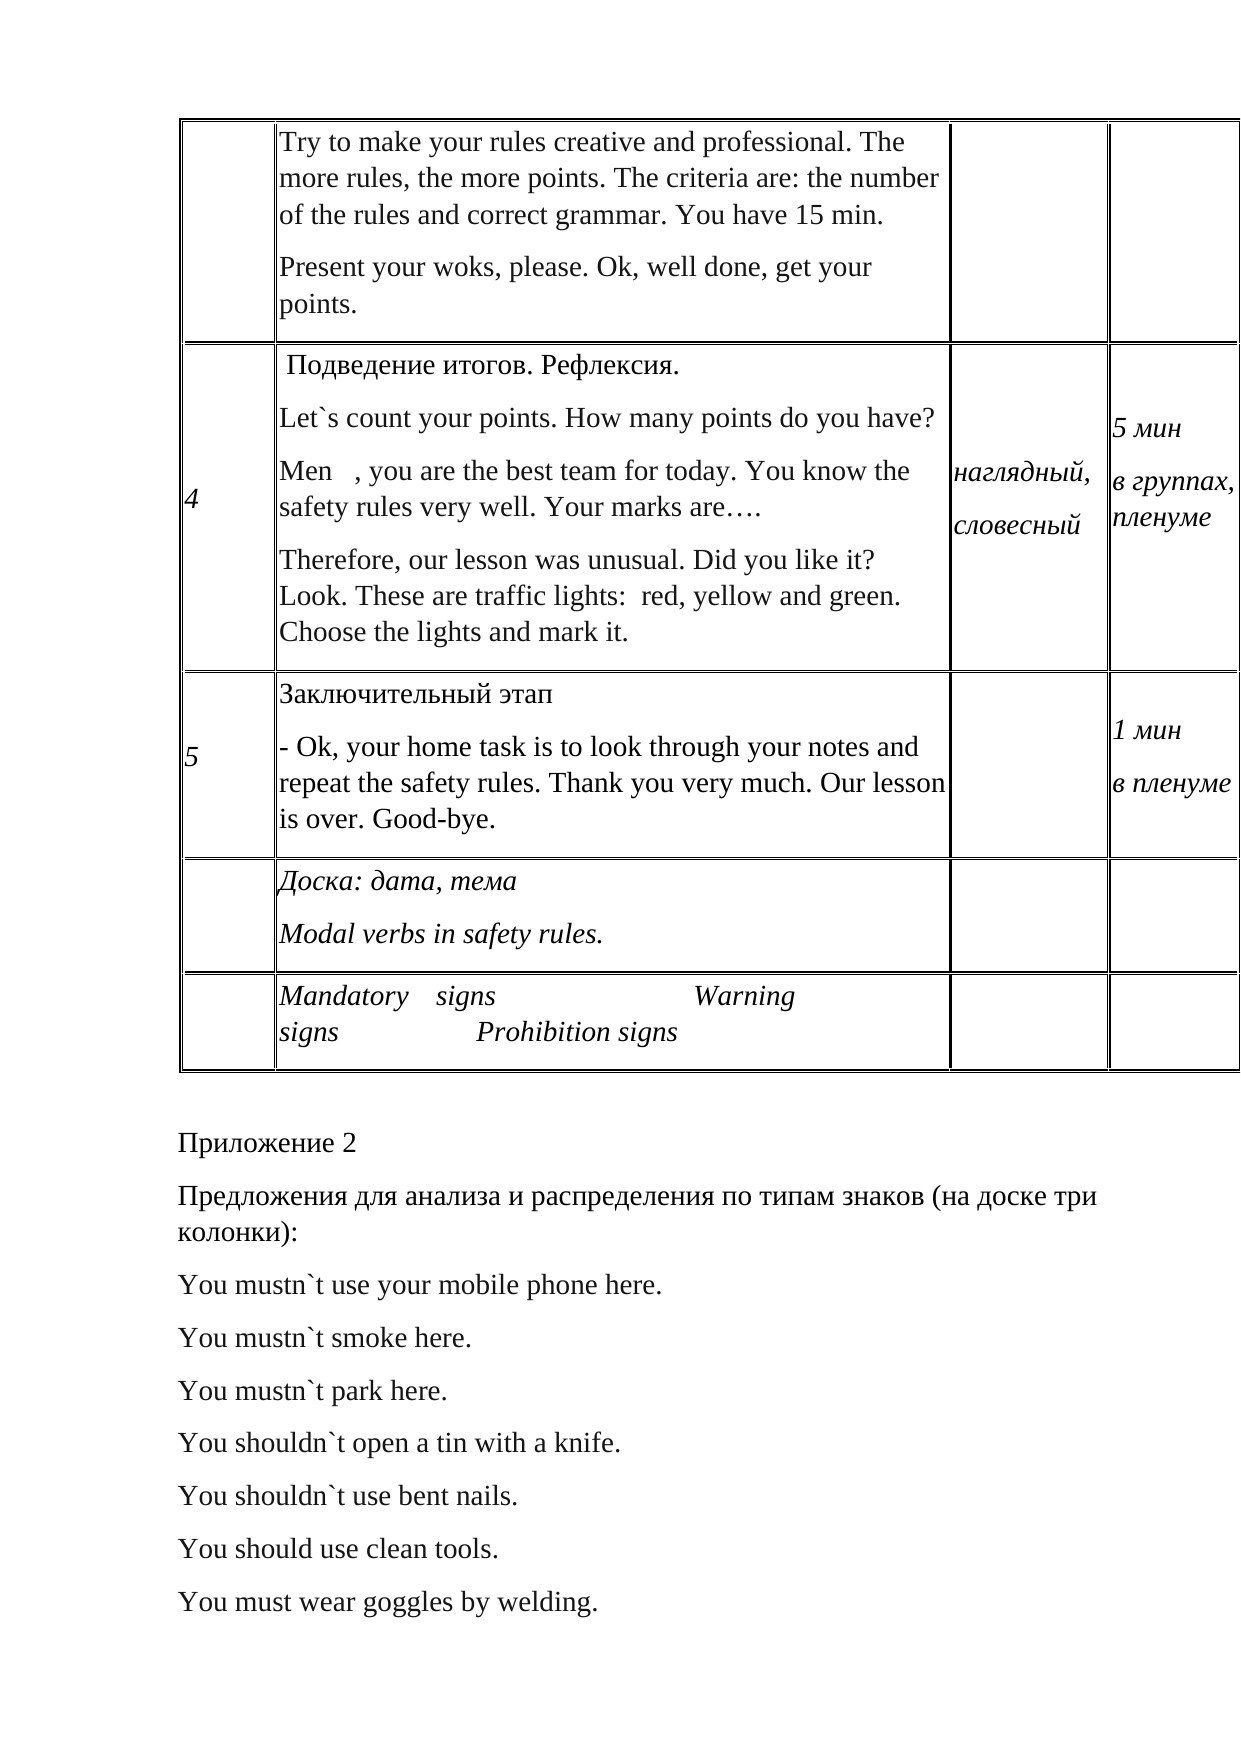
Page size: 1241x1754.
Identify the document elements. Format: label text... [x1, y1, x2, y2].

text You shouldn`t use bent nails. [177, 1478, 1152, 1512]
table_cell [952, 673, 1107, 857]
table_cell Mandatory signs Warning signs Prohibition signs [276, 975, 950, 1069]
table_cell 1 мин в пленуме [1109, 670, 1240, 857]
table_cell 3 [183, 122, 276, 341]
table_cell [1109, 122, 1239, 341]
table_cell [950, 971, 1109, 1069]
text You mustn`t smoke here. [177, 1320, 1152, 1353]
text You mustn`t park here. [177, 1373, 1152, 1406]
table_cell Заключительный этап - Ok, your home task is to look through your notes and repeat the safety rules. Thank you very much. Our lesson is over. Good-bye. [277, 673, 949, 857]
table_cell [276, 120, 950, 341]
text Приложение 2 [177, 1125, 1152, 1159]
text Предложения для анализа и распределения по типам знаков (на доске три колонки): [177, 1178, 1152, 1248]
table_cell Подведение итогов. Рефлексия. Let`s count your points. How many points do you have? Men , you are the best team for today. You know the safety rules very well. Your marks are…. Therefore, our lesson was unusual. Did you like it? Look. These are traffic lights: red, yellow and green. Choose the lights and mark it. [277, 345, 949, 670]
table_cell Доска: дата, тема Modal verbs in safety rules. [277, 860, 949, 971]
table_cell [1109, 971, 1239, 1069]
table_cell 5 мин в группах, пленуме [1111, 341, 1239, 670]
table_cell 5 [181, 670, 276, 857]
text You should use clean tools. [177, 1531, 1152, 1564]
text You mustn`t use your mobile phone here. [177, 1267, 1152, 1301]
table_cell [952, 860, 1107, 971]
table_cell 4 [183, 341, 274, 670]
text You shouldn`t open a tin with a knife. [177, 1425, 1152, 1459]
table_cell наглядный, словесный [952, 345, 1107, 670]
table_cell [1109, 857, 1240, 971]
text You must wear goggles by welding. [177, 1584, 1152, 1617]
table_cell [950, 120, 1109, 341]
table_cell [183, 971, 276, 1069]
table_cell [181, 857, 276, 971]
